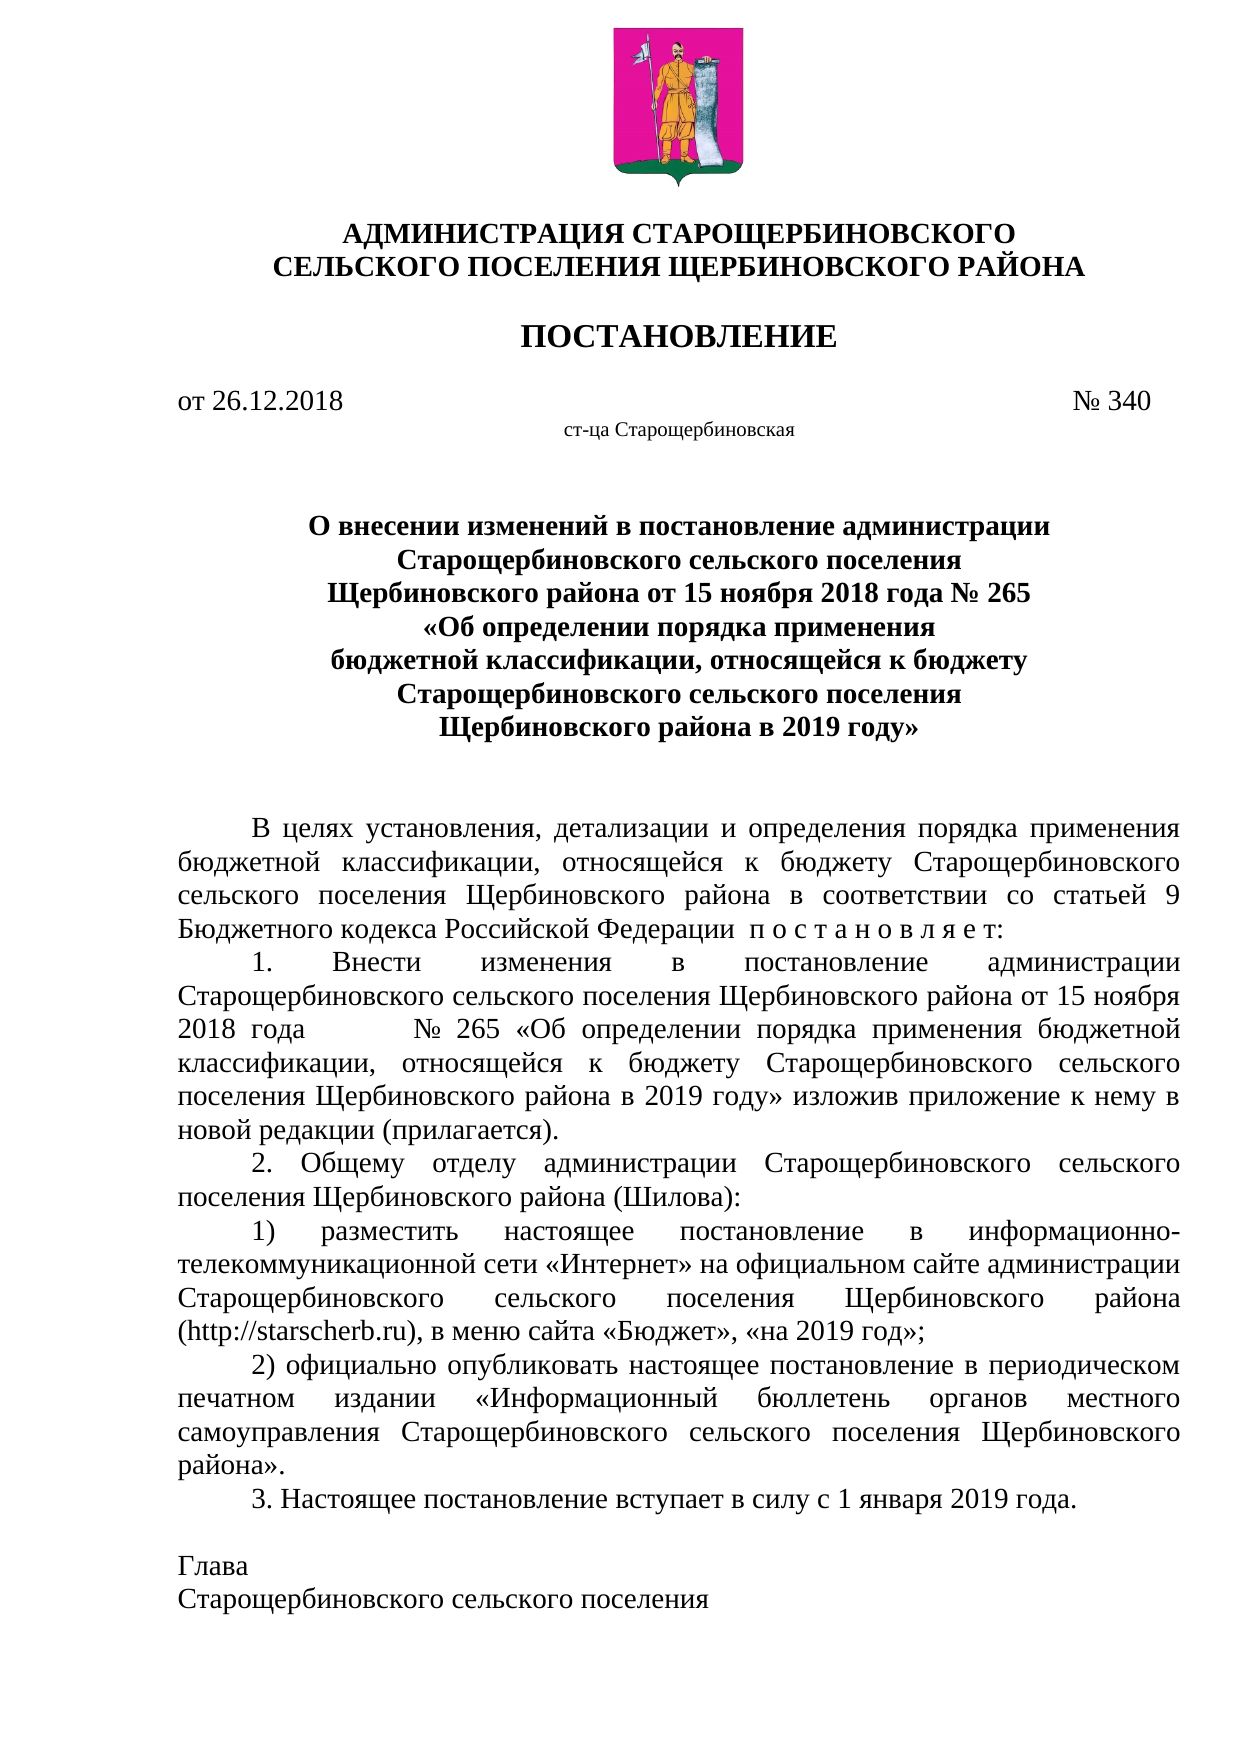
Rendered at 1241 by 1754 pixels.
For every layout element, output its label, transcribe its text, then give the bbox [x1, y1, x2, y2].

text «Об определении порядка применения [177, 609, 1181, 642]
picture [610, 24, 746, 216]
text О внесении изменений в постановление администрации [177, 508, 1181, 542]
text АДМИНИСТРАЦИЯ СТАРОЩЕРБИНОВСКОГО [177, 216, 1181, 249]
text ст-ца Старощербиновская [177, 417, 1181, 441]
text В целях установления, детализации и определения порядка применения бюджетной классификации, относящейся к бюджету Старощербиновского сельского поселения Щербиновского района в соответствии со статьей 9 Бюджетного кодекса Российской Федерации п о с т а н о в л я е т: [177, 810, 1181, 944]
text 2) официально опубликовать настоящее постановление в периодическом печатном издании «Информационный бюллетень органов местного самоуправления Старощербиновского сельского поселения Щербиновского района». [177, 1347, 1181, 1481]
text 1. Внести изменения в постановление администрации Старощербиновского сельского поселения Щербиновского района от 15 ноября 2018 года № 265 «Об определении порядка применения бюджетной классификации, относящейся к бюджету Старощербиновского сельского поселения Щербиновского района в 2019 году» изложив приложение к нему в новой редакции (прилагается). [177, 944, 1181, 1146]
text 3. Настоящее постановление вступает в силу с 1 января 2019 года. [177, 1481, 1181, 1514]
text Старощербиновского сельского поселения [177, 542, 1181, 575]
text Глава [177, 1548, 1181, 1582]
text Старощербиновского сельского поселения [177, 1582, 1181, 1615]
text 2. Общему отделу администрации Старощербиновского сельского поселения Щербиновского района (Шилова): [177, 1146, 1181, 1213]
text Щербиновского района от 15 ноября 2018 года № 265 [177, 575, 1181, 609]
text от 26.12.2018 № 340 [177, 383, 1181, 417]
text 1) разместить настоящее постановление в информационно-телекоммуникационной сети «Интернет» на официальном сайте администрации Старощербиновского сельского поселения Щербиновского района (http://starscherb.ru), в меню сайта «Бюджет», «на 2019 год»; [177, 1213, 1181, 1347]
text ПОСТАНОВЛЕНИЕ [177, 316, 1181, 355]
text бюджетной классификации, относящейся к бюджету [177, 642, 1181, 676]
text Щербиновского района в 2019 году» [177, 709, 1181, 743]
text СЕЛЬСКОГО ПОСЕЛЕНИЯ ЩЕРБИНОВСКОГО РАЙОНА [177, 249, 1181, 283]
text Старощербиновского сельского поселения [177, 676, 1181, 709]
